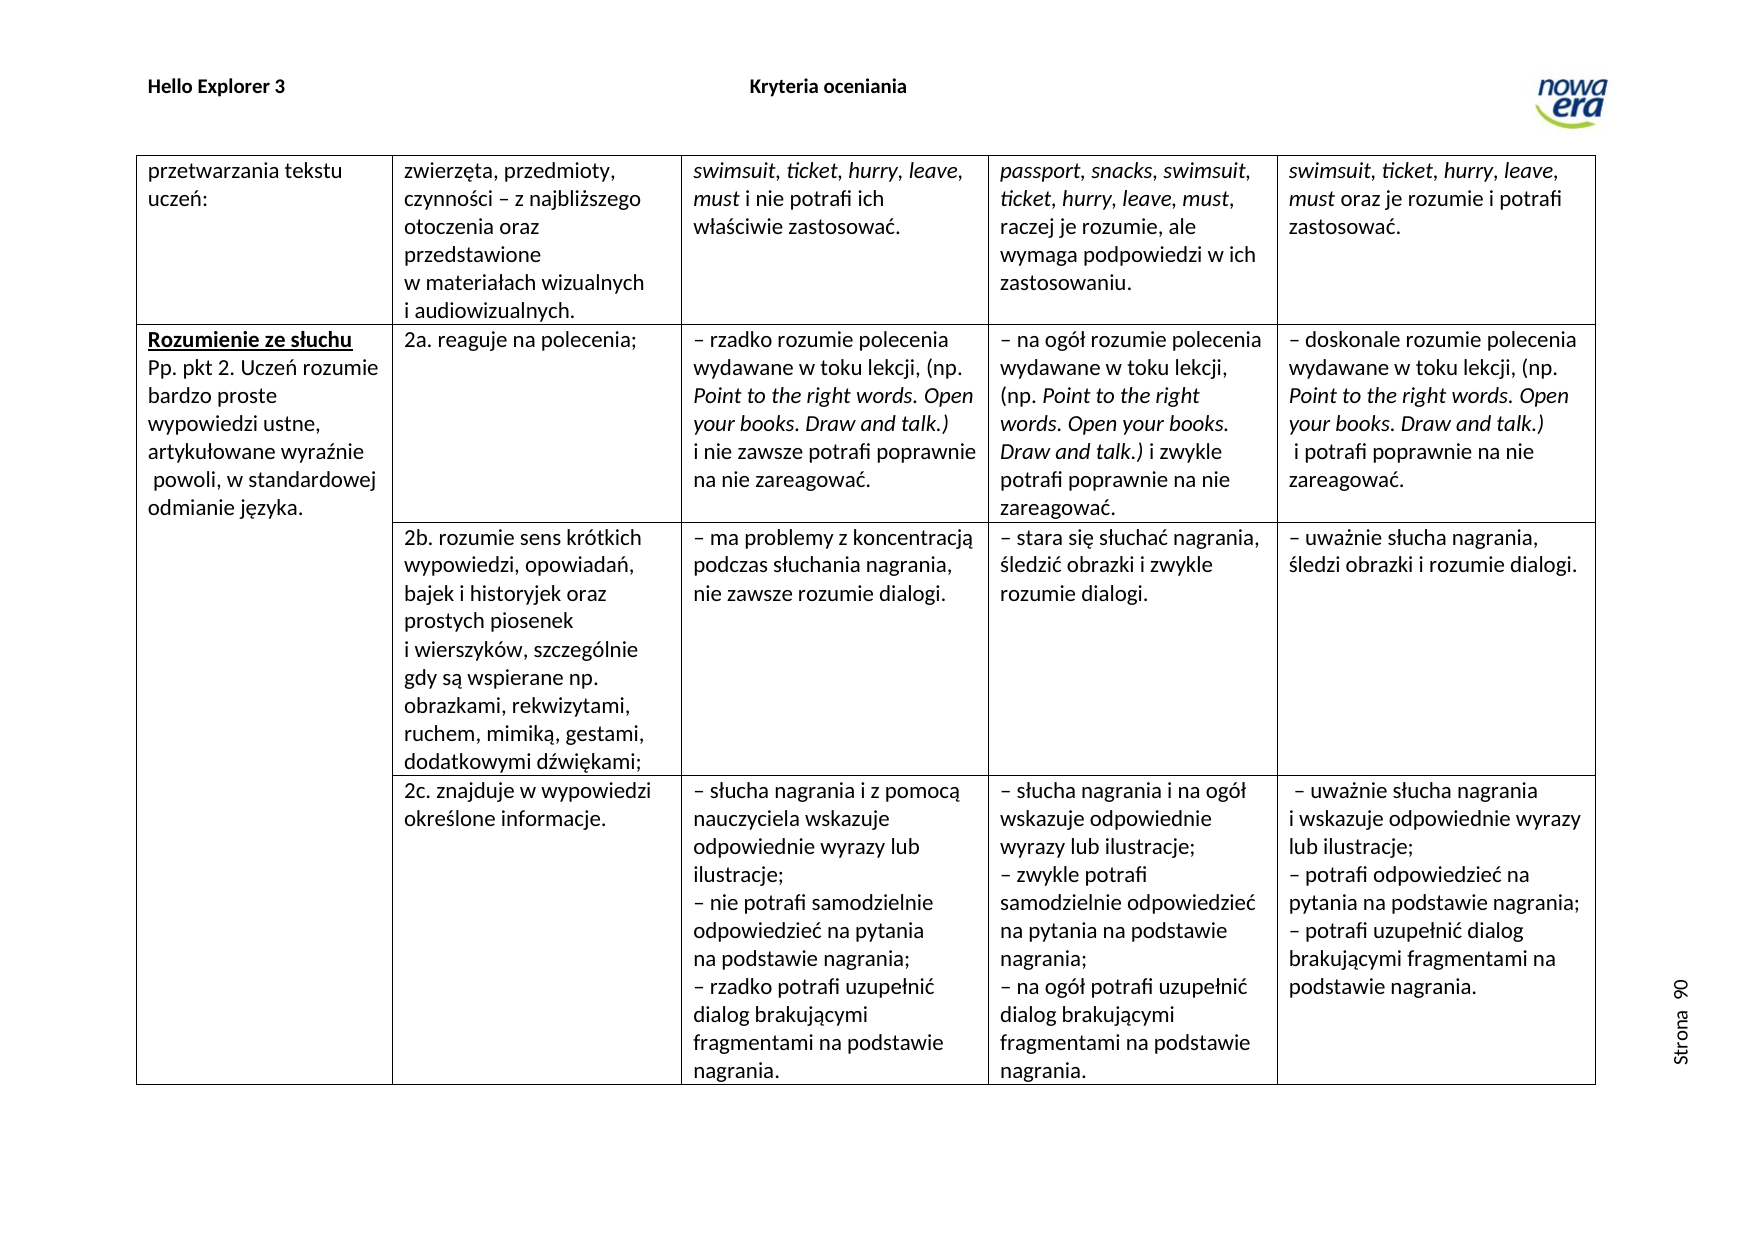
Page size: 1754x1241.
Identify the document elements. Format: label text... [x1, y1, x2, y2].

table_cell – zna słowa: backpack, map, money, passport, snacks, swimsuit, ticket, hurry, leave, must oraz je rozumie i potrafi zastosować. [1278, 156, 1595, 324]
table_cell – słucha nagrania i z pomocą nauczyciela wskazuje odpowiednie wyrazy lub ilustracje; – nie potrafi samodzielnie odpowiedzieć na pytania na podstawie nagrania; – rzadko potrafi uzupełnić dialog brakującymi fragmentami na podstawie nagrania. [682, 776, 988, 1084]
table_cell 2c. znajduje w wypowiedzi określone informacje. [393, 776, 681, 1084]
table_cell – słucha nagrania i na ogół wskazuje odpowiednie wyrazy lub ilustracje; – zwykle potrafi samodzielnie odpowiedzieć na pytania na podstawie nagrania; – na ogół potrafi uzupełnić dialog brakującymi fragmentami na podstawie nagrania. [989, 776, 1277, 1084]
table_cell – doskonale rozumie polecenia wydawane w toku lekcji, (np. Point to the right words. Open your books. Draw and talk.) i potrafi poprawnie na nie zareagować. [1278, 325, 1595, 522]
picture [1526, 71, 1621, 136]
table_cell – nie zna słów backpack, map, money, passport, snacks, swimsuit, ticket, hurry, leave, must i nie potrafi ich właściwie zastosować. [682, 156, 988, 324]
table_cell – stara się słuchać nagrania, śledzić obrazki i zwykle rozumie dialogi. [989, 523, 1277, 775]
table_cell – uważnie słucha nagrania i wskazuje odpowiednie wyrazy lub ilustracje; – potrafi odpowiedzieć na pytania na podstawie nagrania; – potrafi uzupełnić dialog brakującymi fragmentami na podstawie nagrania. [1278, 776, 1595, 1084]
table_cell – ma problemy z koncentracją podczas słuchania nagrania, nie zawsze rozumie dialogi. [682, 523, 988, 775]
table_cell – uważnie słucha nagrania, śledzi obrazki i rozumie dialogi. [1278, 523, 1595, 775]
table_cell – na ogół rozumie polecenia wydawane w toku lekcji, (np. Point to the right words. Open your books. Draw and talk.) i zwykle potrafi poprawnie na nie zareagować. [989, 325, 1277, 522]
table_cell 2a. reaguje na polecenia; [393, 325, 681, 522]
table_cell – rzadko rozumie polecenia wydawane w toku lekcji, (np. Point to the right words. Open your books. Draw and talk.) i nie zawsze potrafi poprawnie na nie zareagować. [682, 325, 988, 522]
table_cell 2b. rozumie sens krótkich wypowiedzi, opowiadań, bajek i historyjek oraz prostych piosenek i wierszyków, szczególnie gdy są wspierane np. obrazkami, rekwizytami, ruchem, mimiką, gestami, dodatkowymi dźwiękami; [393, 523, 681, 775]
table_cell Rozumienie ze słuchu Pp. pkt 2. Uczeń rozumie bardzo proste wypowiedzi ustne, artykułowane wyraźnie powoli, w standardowej odmianie języka. [137, 325, 392, 1084]
table_cell Słownictwo Pp. pkt 7. W zakresie przetwarzania tekstu uczeń: [137, 156, 392, 324]
